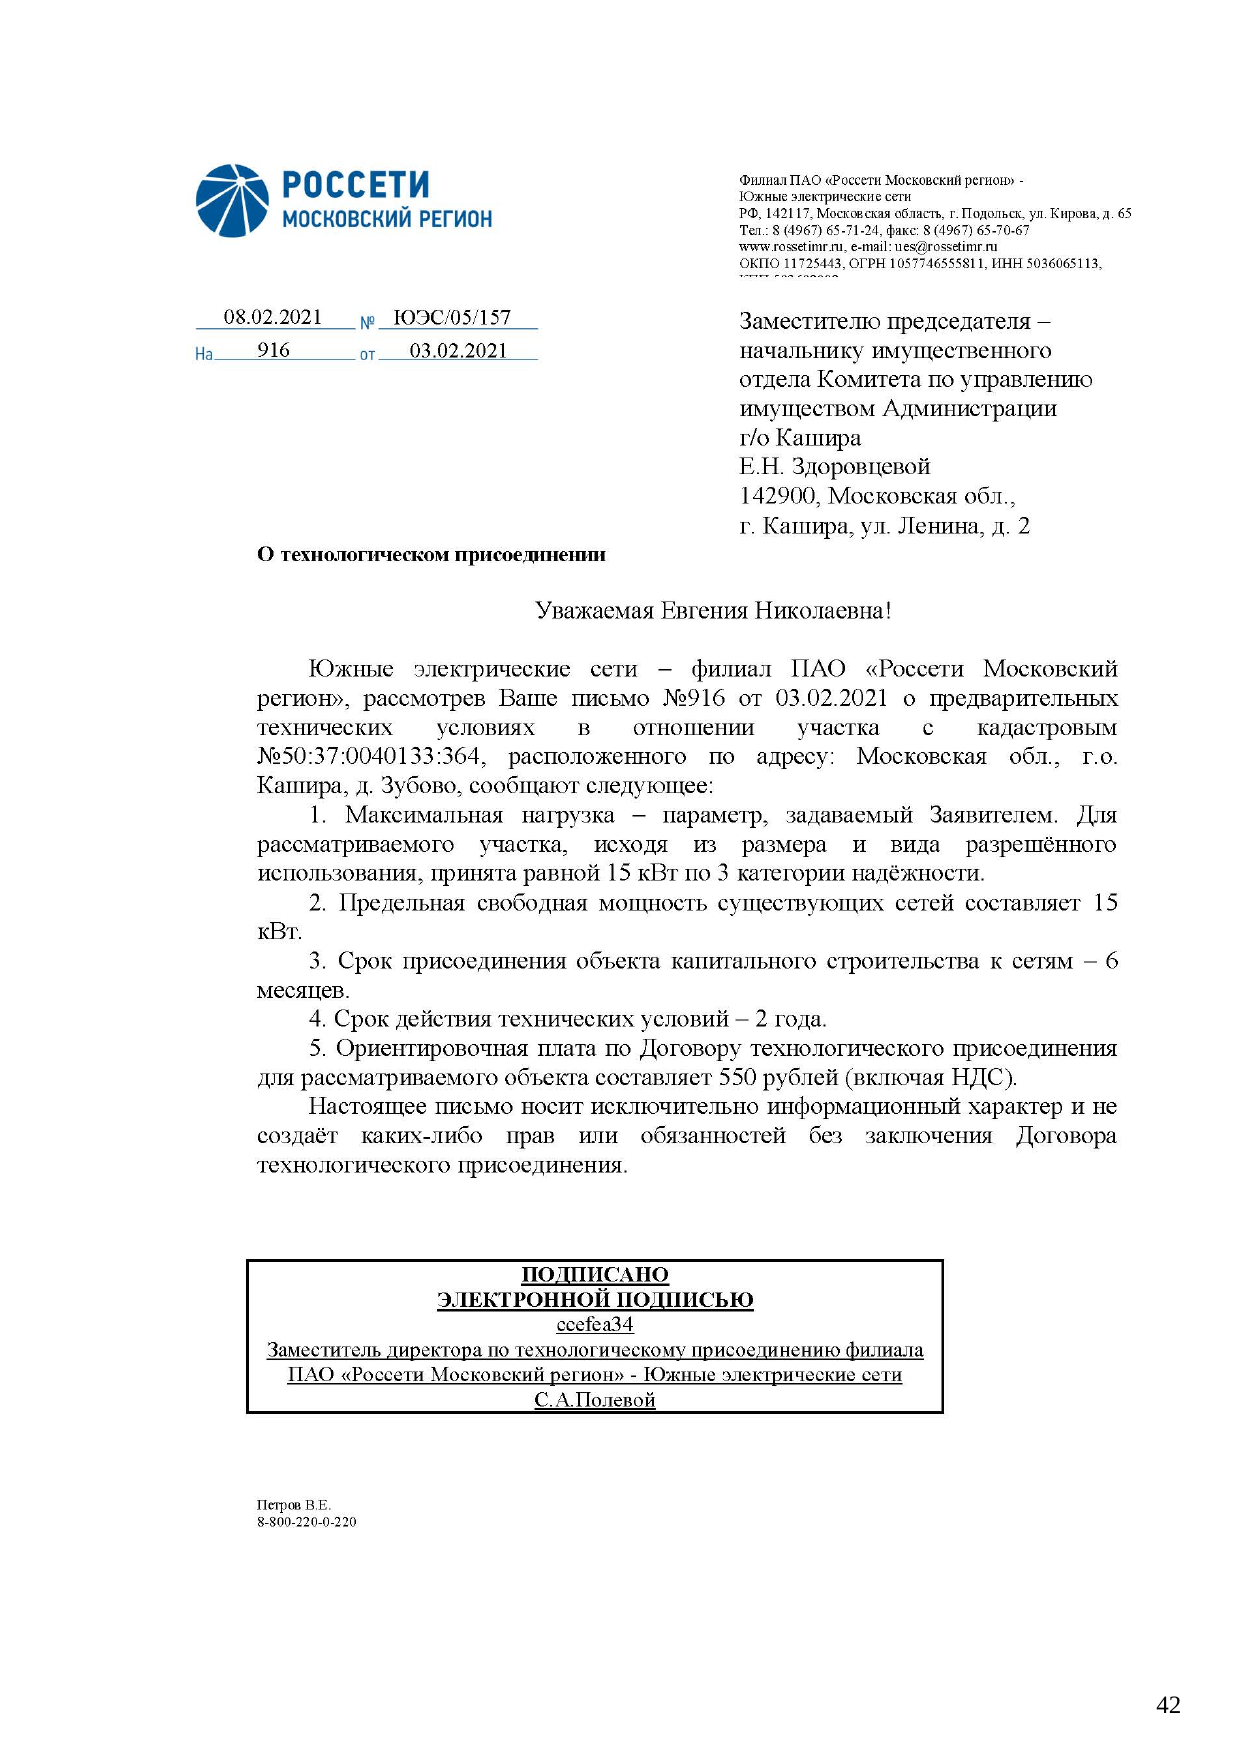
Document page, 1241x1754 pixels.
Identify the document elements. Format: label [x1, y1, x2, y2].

picture [103, 88, 1182, 1613]
